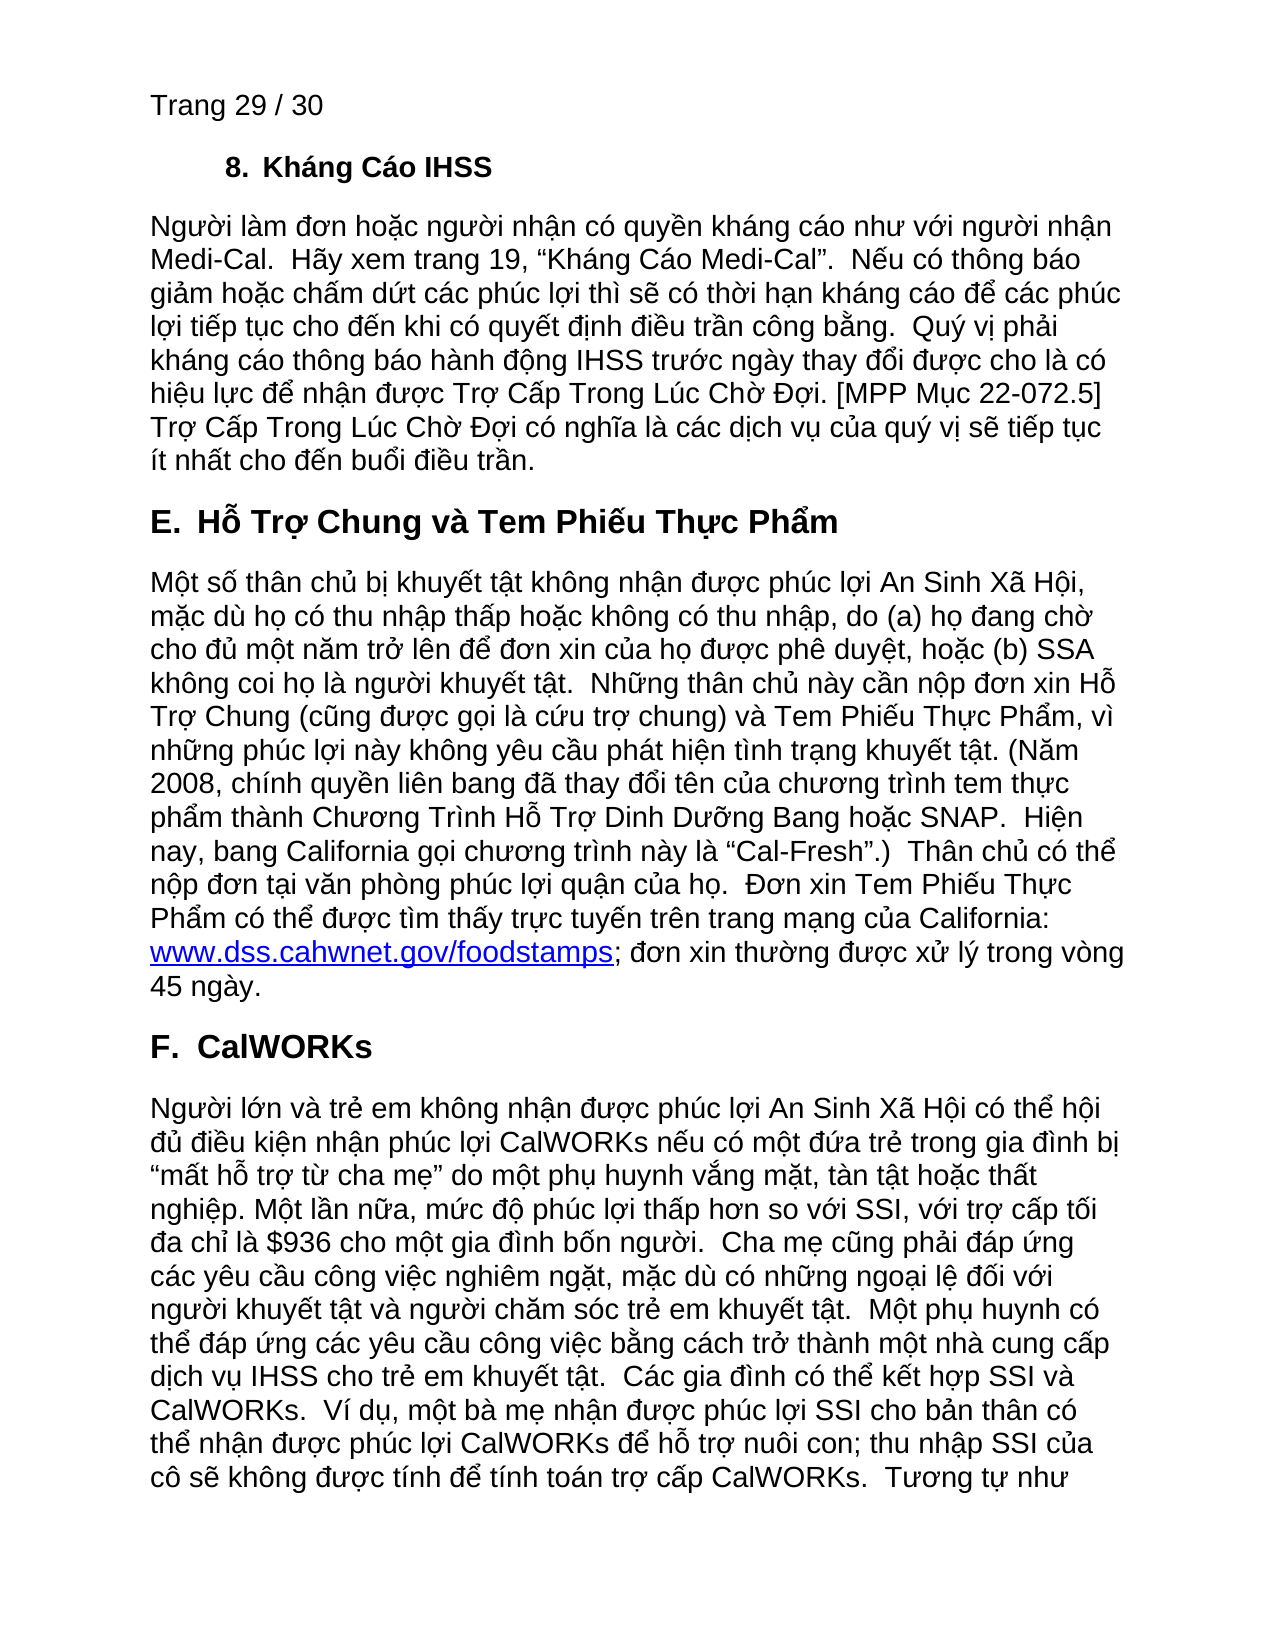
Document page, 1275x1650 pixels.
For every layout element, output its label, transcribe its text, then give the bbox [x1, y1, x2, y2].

text Người làm đơn hoặc người nhận có quyền kháng cáo như với người nhận Medi-Cal. Hãy xem trang 19, “Kháng Cáo Medi-Cal”. Nếu có thông báo giảm hoặc chấm dứt các phúc lợi thì sẽ có thời hạn kháng cáo để các phúc lợi tiếp tục cho đến khi có quyết định điều trần công bằng. Quý vị phải kháng cáo thông báo hành động IHSS trước ngày thay đổi được cho là có hiệu lực để nhận được Trợ Cấp Trong Lúc Chờ Đợi. [MPP Mục 22-072.5] Trợ Cấp Trong Lúc Chờ Đợi có nghĩa là các dịch vụ của quý vị sẽ tiếp tục ít nhất cho đến buổi điều trần. [150, 208, 1125, 477]
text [150, 1091, 1125, 1493]
subtitle Hỗ Trợ Chung và Tem Phiếu Thực Phẩm [150, 502, 1125, 540]
subtitle Kháng Cáo IHSS [225, 150, 1125, 183]
subtitle CalWORKs [150, 1028, 1125, 1066]
text Một số thân chủ bị khuyết tật không nhận được phúc lợi An Sinh Xã Hội, mặc dù họ có thu nhập thấp hoặc không có thu nhập, do (a) họ đang chờ cho đủ một năm trở lên để đơn xin của họ được phê duyệt, hoặc (b) SSA không coi họ là người khuyết tật. Những thân chủ này cần nộp đơn xin Hỗ Trợ Chung (cũng được gọi là cứu trợ chung) và Tem Phiếu Thực Phẩm, vì những phúc lợi này không yêu cầu phát hiện tình trạng khuyết tật. (Năm 2008, chính quyền liên bang đã thay đổi tên của chương trình tem thực phẩm thành Chương Trình Hỗ Trợ Dinh Dưỡng Bang hoặc SNAP. Hiện nay, bang California gọi chương trình này là “Cal-Fresh”.) Thân chủ có thể nộp đơn tại văn phòng phúc lợi quận của họ. Đơn xin Tem Phiếu Thực Phẩm có thể được tìm thấy trực tuyến trên trang mạng của California: www.dss.cahwnet.gov/foodstamps; đơn xin thường được xử lý trong vòng 45 ngày. [150, 565, 1125, 1003]
